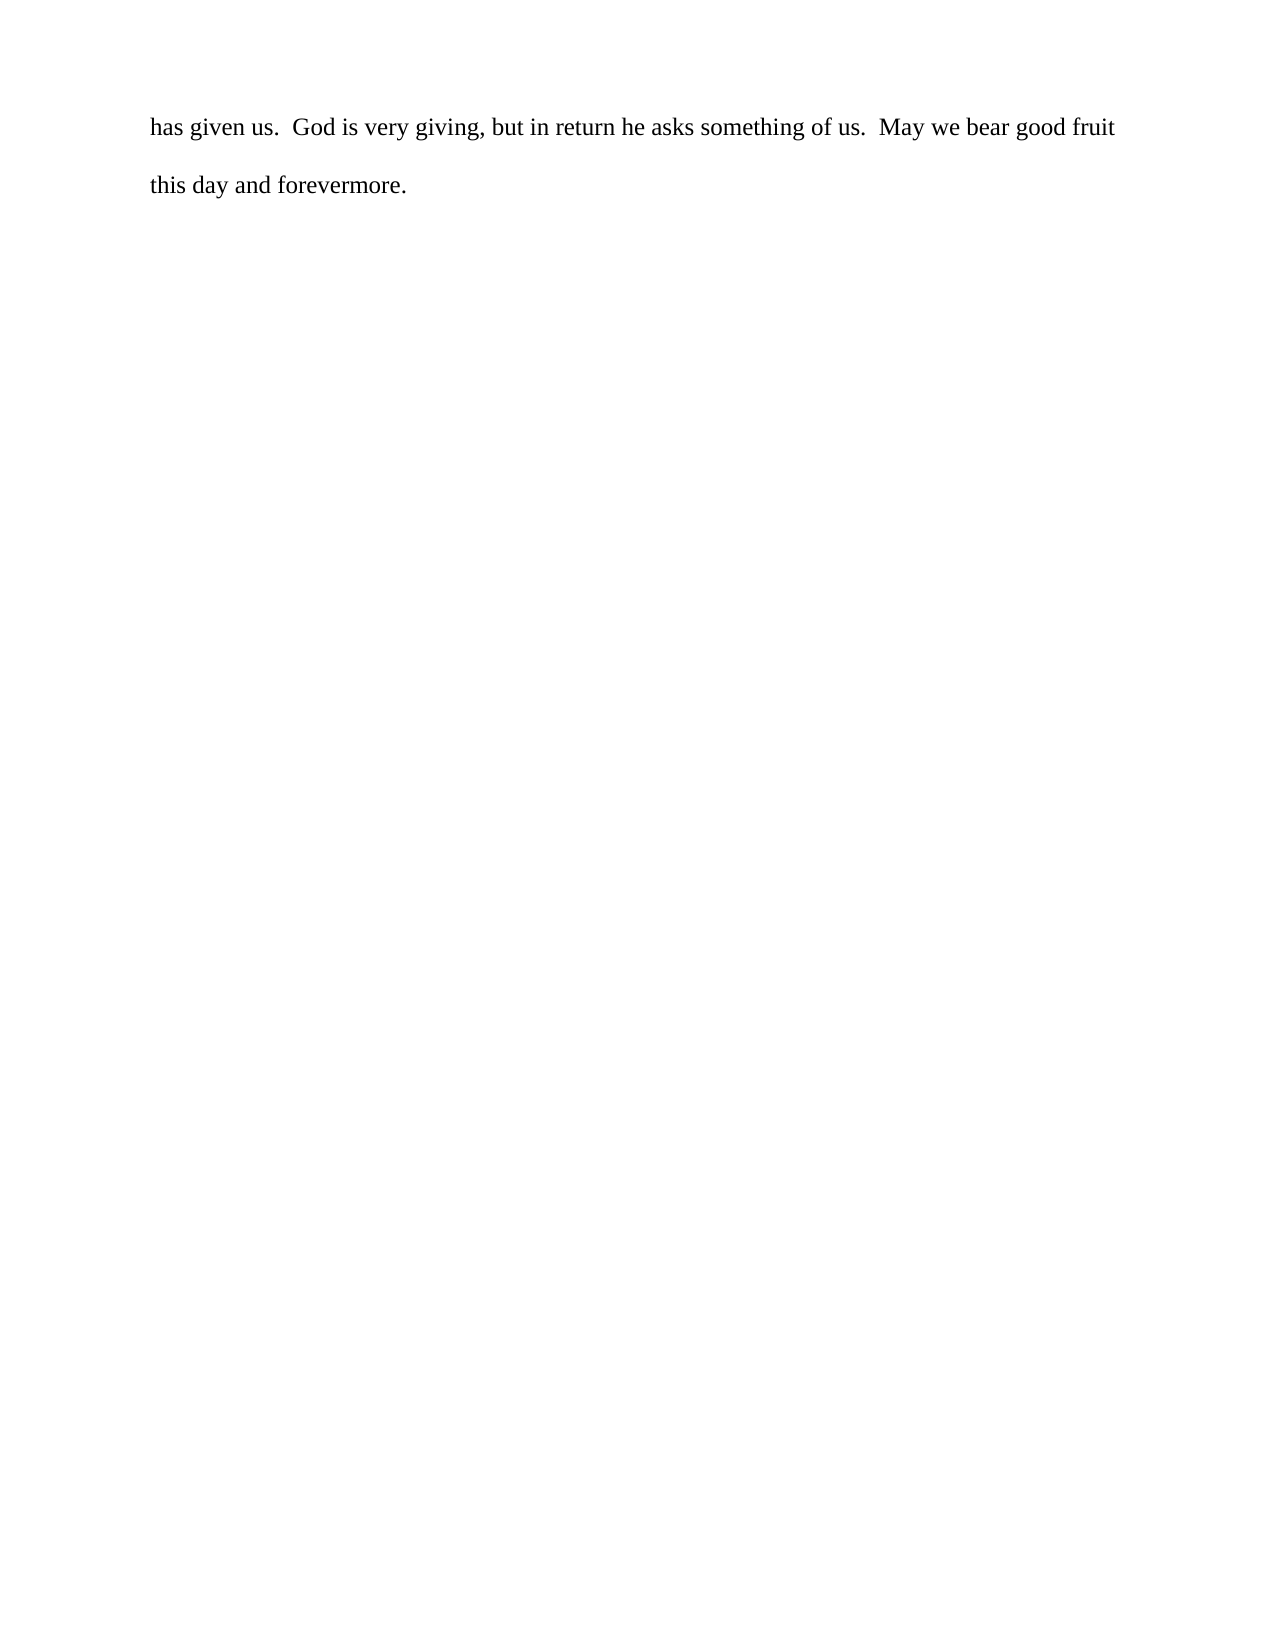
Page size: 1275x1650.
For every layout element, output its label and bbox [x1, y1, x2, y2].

text [150, 112, 1125, 199]
